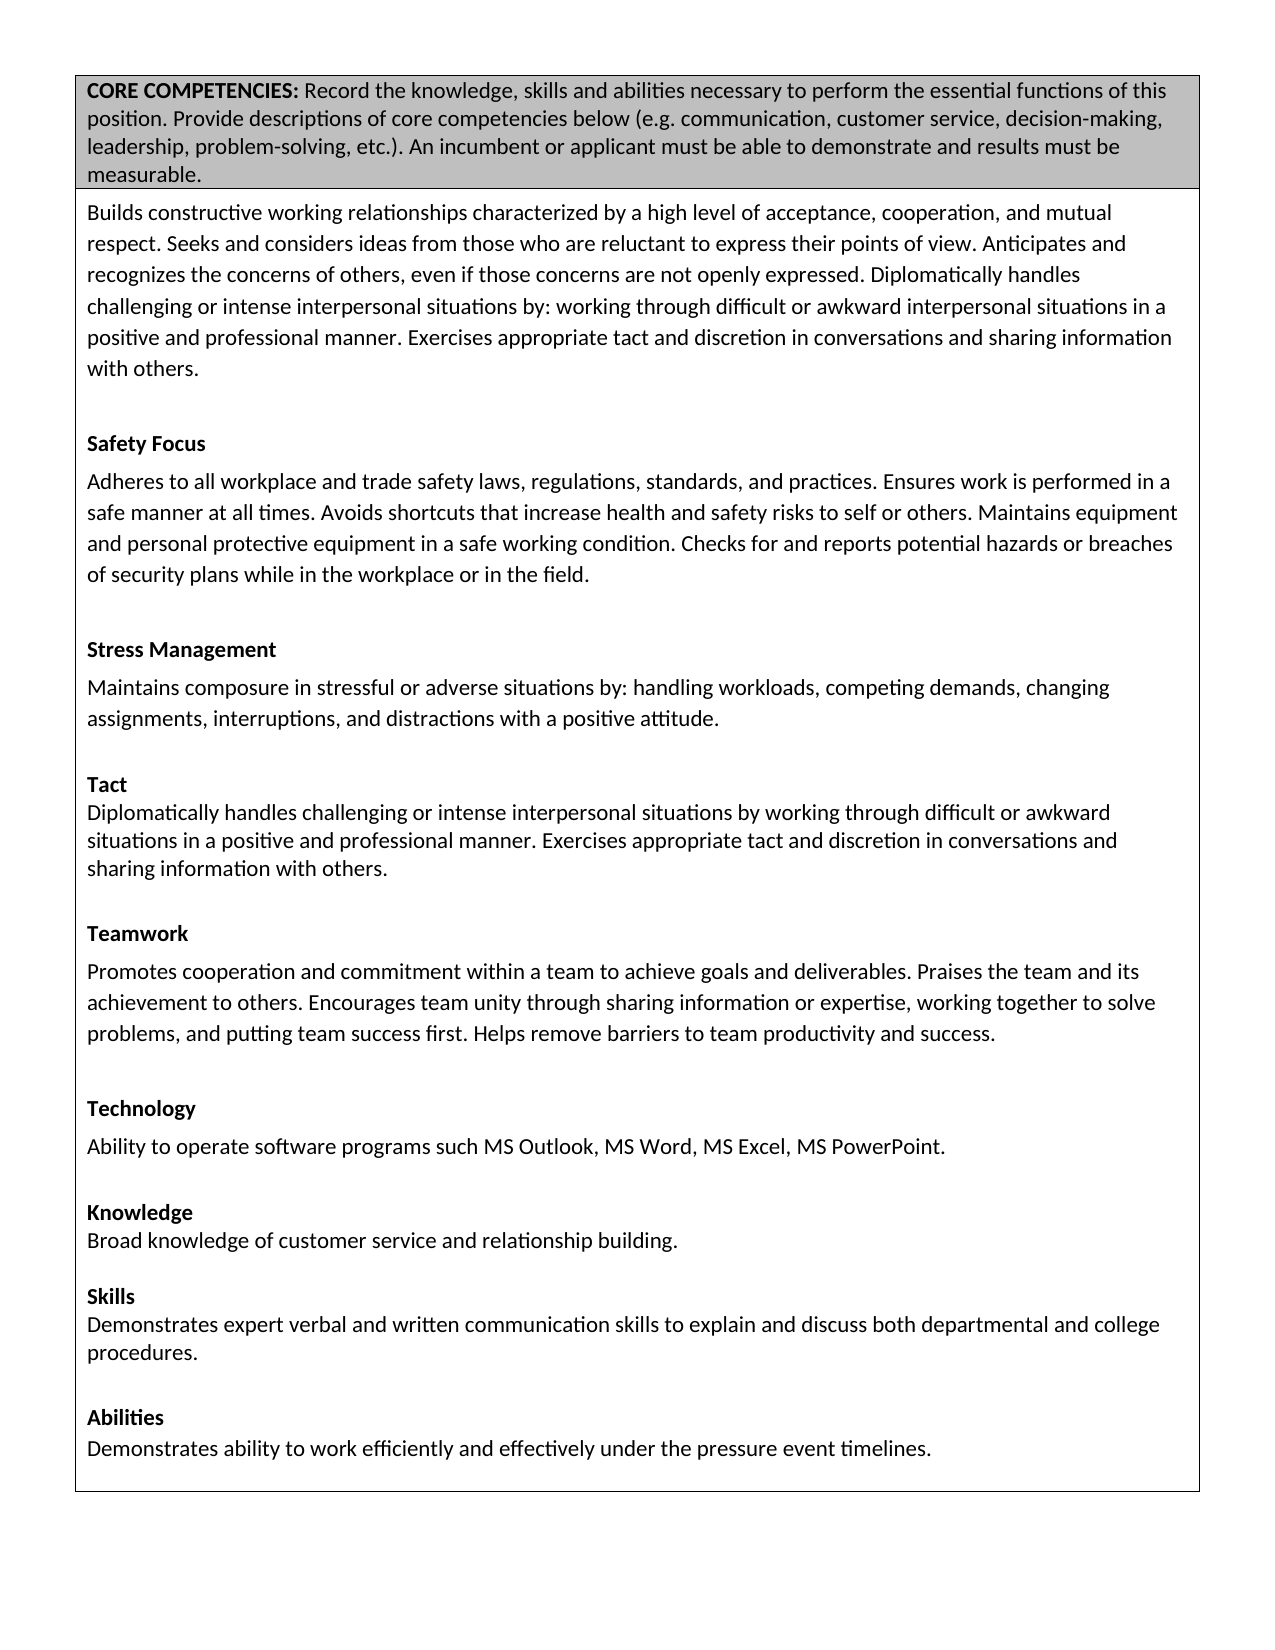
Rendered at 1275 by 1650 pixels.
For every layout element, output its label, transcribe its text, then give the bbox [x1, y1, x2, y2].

table_cell [76, 189, 1199, 1491]
table_header Core Competencies: Record the knowledge, skills and abilities necessary to perform the essential functions of this position. Provide descriptions of core competencies below (e.g. communication, customer service, decision-making, leadership, problem-solving, etc.). An incumbent or applicant must be able to demonstrate and results must be measurable. [76, 76, 1199, 188]
